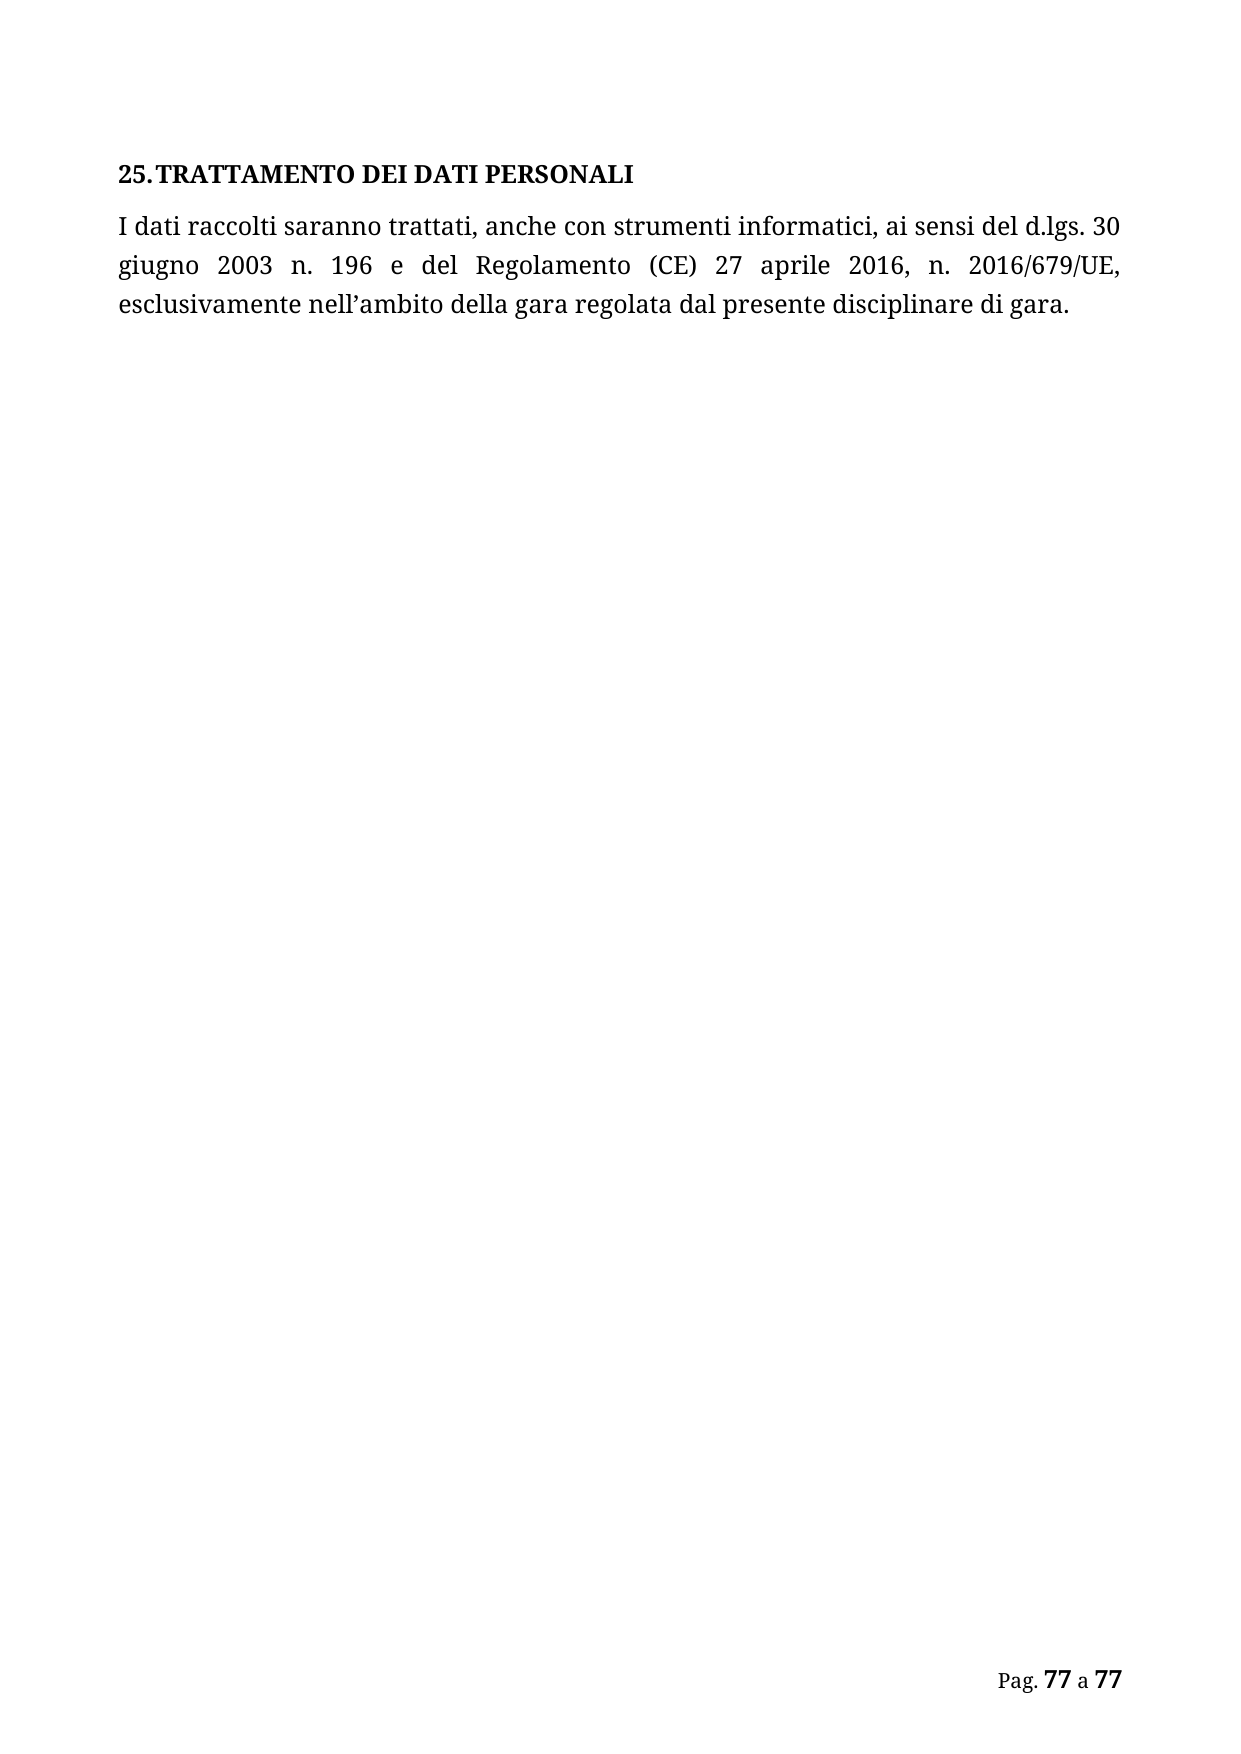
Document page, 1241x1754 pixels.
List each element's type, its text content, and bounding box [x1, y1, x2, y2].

text I dati raccolti saranno trattati, anche con strumenti informatici, ai sensi del d.lgs. 30 giugno 2003 n. 196 e del Regolamento (CE) 27 aprile 2016, n. 2016/679/UE, esclusivamente nell’ambito della gara regolata dal presente disciplinare di gara. [118, 208, 1122, 321]
subtitle TRATTAMENTO DEI DATI PERSONALI [118, 157, 1122, 191]
